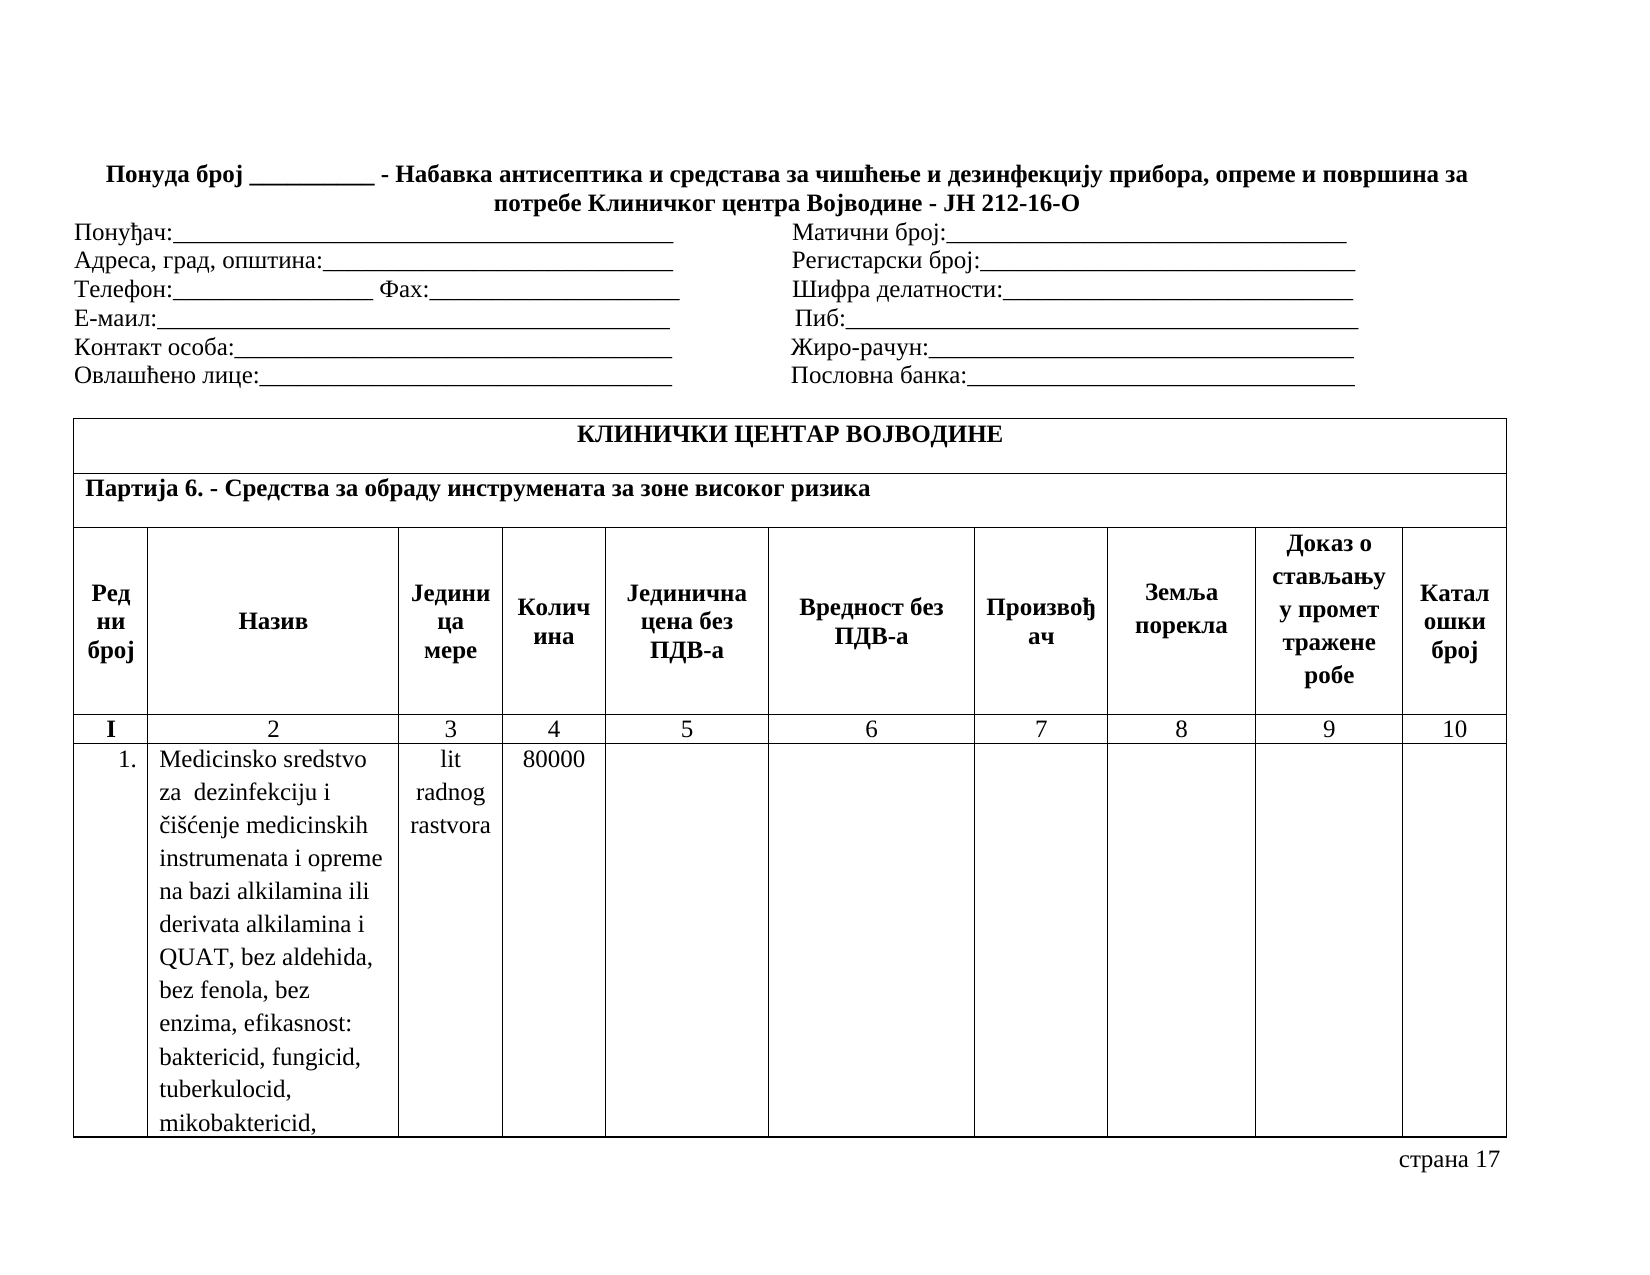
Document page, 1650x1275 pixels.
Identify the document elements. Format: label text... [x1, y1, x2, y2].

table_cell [148, 744, 398, 1136]
table_cell 4 [503, 715, 605, 743]
table_cell Количина [503, 528, 605, 713]
table_cell Јединична цена без ПДВ-а [606, 528, 768, 713]
text Овлашћено лице:_________________________________ Пословна банка:_______________________________ [74, 361, 1500, 389]
table_header КЛИНИЧКИ ЦЕНТАР ВОЈВОДИНЕ [74, 419, 1506, 472]
table_cell Доказ о стављању у промет тражене робе [1256, 528, 1402, 713]
table_cell [975, 744, 1107, 1136]
text Адреса, град, општина:____________________________ Регистарски број:______________________________ [74, 246, 1500, 274]
table_cell [769, 744, 974, 1136]
table_cell Произвођач [975, 528, 1107, 713]
table_cell 1. [74, 744, 147, 1136]
table_cell Редни број [74, 528, 147, 713]
table_cell 5 [606, 715, 768, 743]
table_cell 2 [148, 715, 398, 743]
table_cell Назив [148, 528, 398, 713]
text Е-маил:_________________________________________ Пиб:_________________________________________ [74, 303, 1500, 332]
text Контакт особа:___________________________________ Жиро-рачун:__________________________________ [74, 332, 1500, 361]
table_cell Каталошки број [1403, 528, 1506, 713]
table_cell [606, 744, 768, 1136]
table_cell lit radnog rastvora [399, 744, 502, 1136]
table_cell 6 [769, 715, 974, 743]
text Понуђач:________________________________________ Матични број:________________________________ [74, 217, 1500, 246]
table_cell [1108, 744, 1255, 1136]
table_cell I [74, 715, 147, 743]
table_cell [1403, 744, 1506, 1136]
table_cell 8 [1108, 715, 1255, 743]
table_cell 9 [1256, 715, 1402, 743]
table_cell 7 [975, 715, 1107, 743]
table_cell Партија 6. - Средства за обраду инструмената за зоне високог ризика [74, 474, 1506, 527]
table_cell Вредност без ПДВ-а [769, 528, 974, 713]
text Понуда број __________ - Набавка антисептика и средстава за чишћење и дезинфекцију прибора, опреме и површина за потребе Клиничког центра Војводине - ЈН 212-16-О [74, 159, 1500, 217]
table_cell 80000 [503, 744, 605, 1136]
text Телефон:________________ Фах:____________________ Шифра делатности:____________________________ [74, 274, 1500, 303]
table_cell Земља порекла [1108, 528, 1255, 713]
table_cell [1256, 744, 1402, 1136]
table_cell 10 [1403, 715, 1506, 743]
table_cell Јединица мере [399, 528, 502, 713]
table_cell 3 [399, 715, 502, 743]
